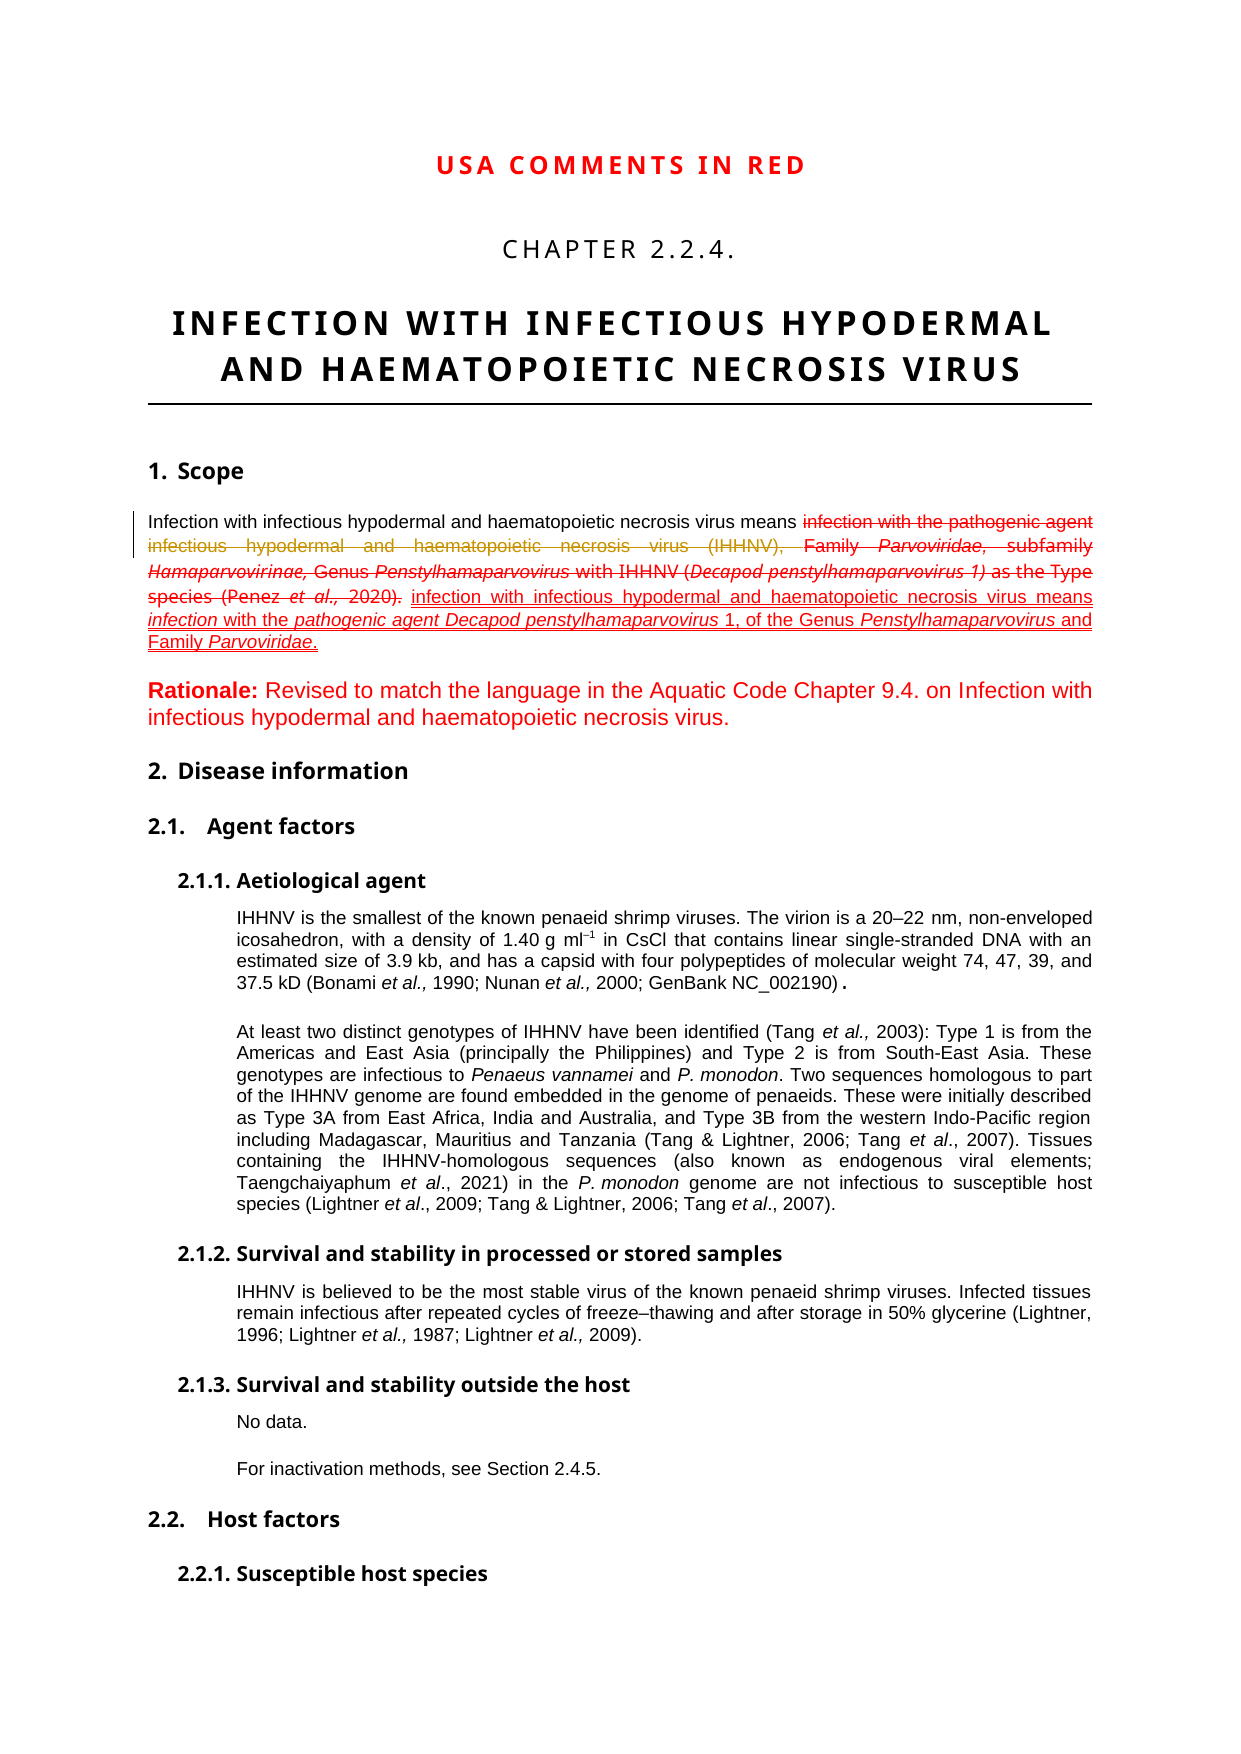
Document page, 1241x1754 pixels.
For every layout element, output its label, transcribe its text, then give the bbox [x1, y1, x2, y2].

text 2.1.1. Aetiological agent [177, 866, 1092, 894]
text At least two distinct genotypes of IHHNV have been identified (Tang et al., 2003): Type 1 is from the Americas and East Asia (principally the Philippines) and Type 2 is from South-East Asia. These genotypes are infectious to Penaeus vannamei and P. monodon. Two sequences homologous to part of the IHHNV genome are found embedded in the genome of penaeids. These were initially described as Type 3A from East Africa, India and Australia, and Type 3B from the western Indo-Pacific region including Madagascar, Mauritius and Tanzania (Tang & Lightner, 2006; Tang et al., 2007). Tissues containing the IHHNV-homologous sequences (also known as endogenous viral elements; Taengchaiyaphum et al., 2021) in the P. monodon genome are not infectious to susceptible host species (Lightner et al., 2009; Tang & Lightner, 2006; Tang et al., 2007). [236, 1021, 1092, 1214]
text CHAPTER 2.2.4. infection with INFECTIOUS HYPODERMAL AND HAEMATOPOIETIC NECROSIS virus [148, 232, 1092, 403]
text 2.1.2. Survival and stability in processed or stored samples [177, 1239, 1092, 1268]
text 2.2. Host factors [148, 1504, 1092, 1534]
text 2.2.1. Susceptible host species [177, 1559, 1092, 1587]
text Infection with infectious hypodermal and haematopoietic necrosis virus means infection with the pathogenic agent Family Parvoviridae, subfamily Hamaparvovirinae, Genus Penstylhamaparvovirus with IHHNV (Decapod penstylhamaparvovirus 1) as the Type species (Penez et al., 2020). infection with infectious hypodermal and haematopoietic necrosis virus means infection with the pathogenic agent Decapod penstylhamaparvovirus 1, of the Genus Penstylhamaparvovirus and Family Parvoviridae. [148, 574, 1092, 628]
text usa comments in red [148, 148, 1092, 182]
text For inactivation methods, see Section 2.4.5. [236, 1458, 1092, 1479]
text Rationale: Revised to match the language in the Aquatic Code Chapter 9.4. on Infection with infectious hypodermal and haematopoietic necrosis virus. [148, 677, 1092, 730]
text 2. Disease information [148, 755, 1092, 786]
text IHHNV is the smallest of the known penaeid shrimp viruses. The virion is a 20–22 nm, non-enveloped icosahedron, with a density of 1.40 g ml–1 in CsCl that contains linear single-stranded DNA with an estimated size of 3.9 kb, and has a capsid with four polypeptides of molecular weight 74, 47, 39, and 37.5 kD (Bonami et al., 1990; Nunan et al., 2000; GenBank NC_002190). [236, 907, 1092, 996]
text 2.1.3. Survival and stability outside the host [177, 1370, 1092, 1399]
text 1. Scope [148, 455, 1092, 486]
text 2.1. Agent factors [148, 811, 1092, 841]
text Infection with infectious hypodermal and haematopoietic necrosis virus means infection with the pathogenic agent Family Parvoviridae, subfamily Hamaparvovirinae, Genus Penstylhamaparvovirus with IHHNV (Decapod penstylhamaparvovirus 1) as the Type species (Penez et al., 2020). infection with infectious hypodermal and haematopoietic necrosis virus means infection with the pathogenic agent Decapod penstylhamaparvovirus 1, of the Genus Penstylhamaparvovirus and Family Parvoviridae. [148, 511, 1092, 547]
text No data. [236, 1411, 1092, 1433]
text IHHNV is believed to be the most stable virus of the known penaeid shrimp viruses. Infected tissues remain infectious after repeated cycles of freeze–thawing and after storage in 50% glycerine (Lightner, 1996; Lightner et al., 1987; Lightner et al., 2009). [236, 1281, 1092, 1345]
